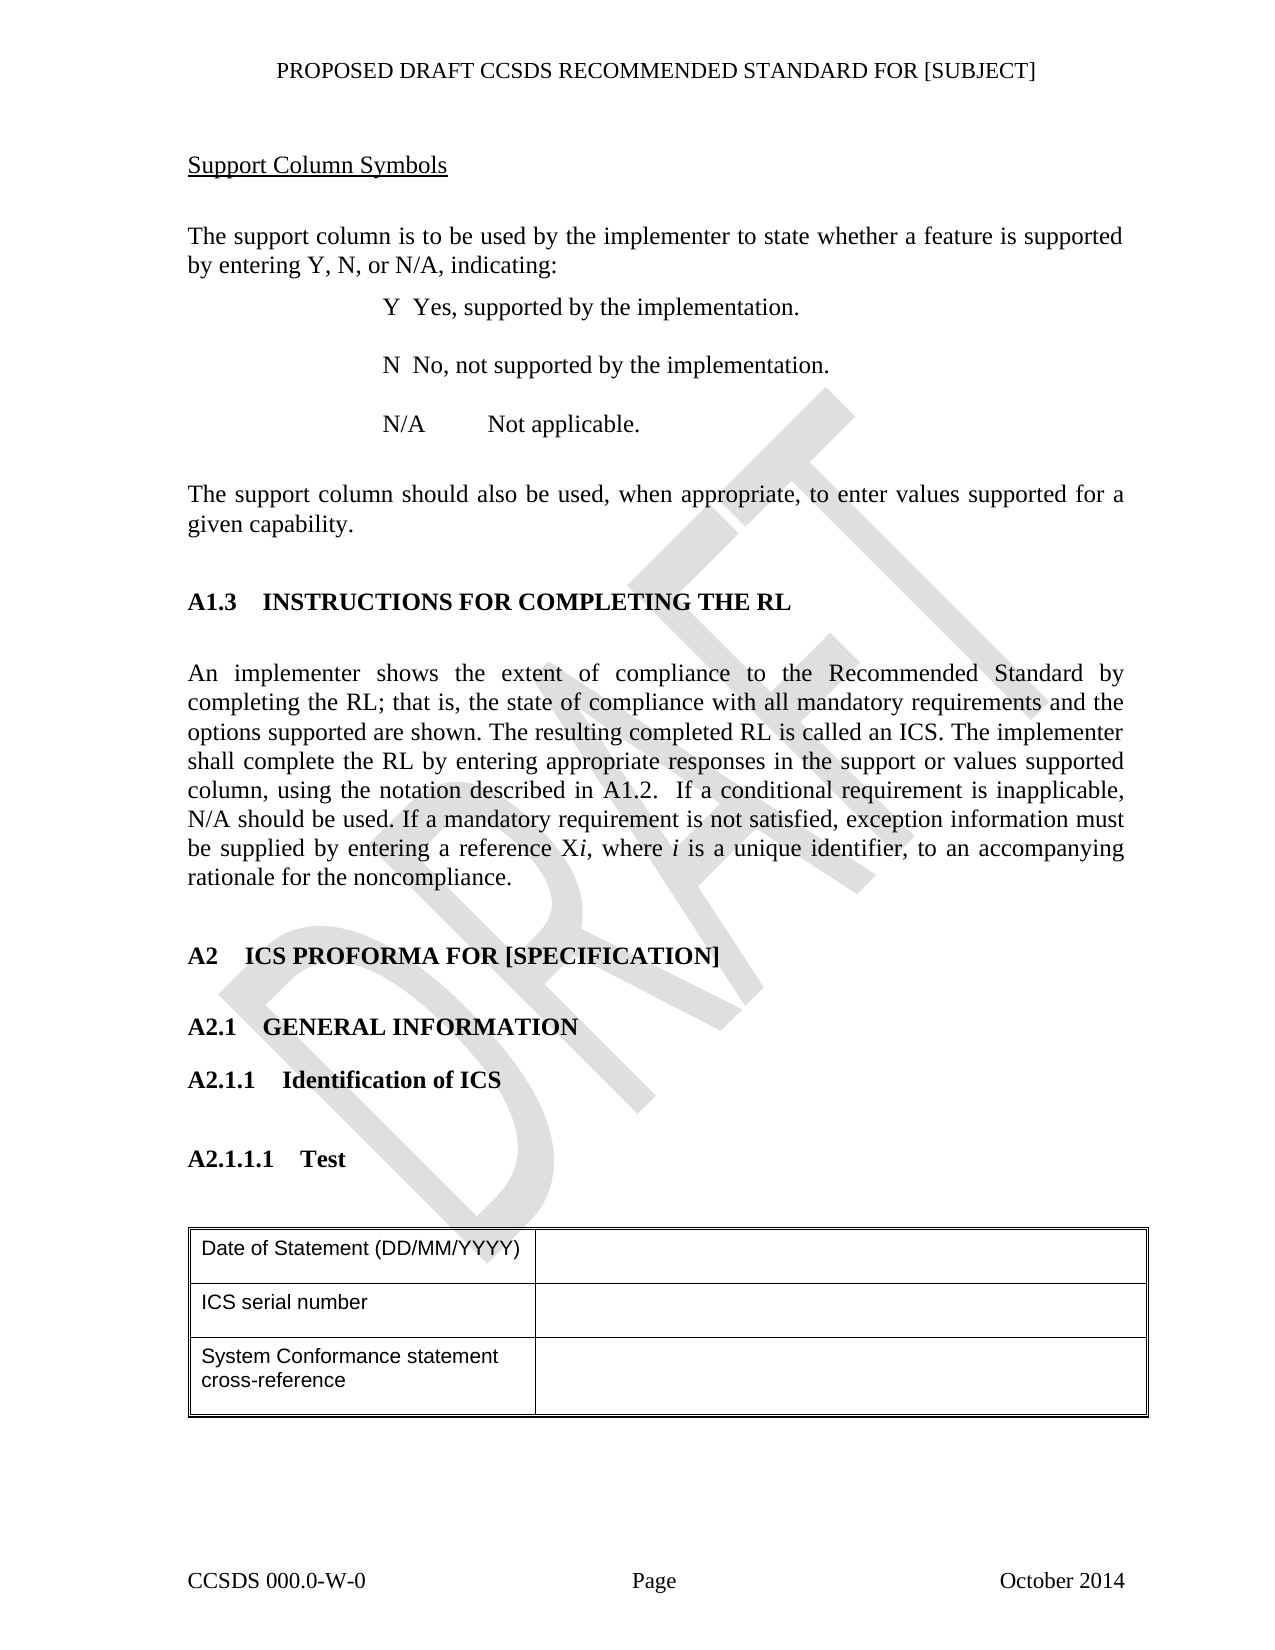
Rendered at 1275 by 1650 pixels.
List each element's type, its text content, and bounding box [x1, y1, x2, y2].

table_cell [536, 1284, 1146, 1337]
text The support column should also be used, when appropriate, to enter values supported for a given capability. [187, 479, 1125, 537]
text Test [187, 1144, 1125, 1173]
table_header Date of Statement (DD/MM/YYYY) [191, 1230, 535, 1283]
text The support column is to be used by the implementer to state whether a feature is supported by entering Y, N, or N/A, indicating: [187, 221, 1125, 279]
table_cell [536, 1338, 1146, 1414]
table_cell ICS serial number [191, 1284, 535, 1337]
table_header [536, 1230, 1146, 1283]
text Y Yes, supported by the implementation. [307, 292, 1005, 321]
text An implementer shows the extent of compliance to the Recommended Standard by completing the RL; that is, the state of compliance with all mandatory requirements and the options supported are shown. The resulting completed RL is called an ICS. The implementer shall complete the RL by entering appropriate responses in the support or values supported column, using the notation described in A1.2. If a conditional requirement is inapplicable, N/A should be used. If a mandatory requirement is not satisfied, exception information must be supplied by entering a reference Xi, where i is a unique identifier, to an accompanying rationale for the noncompliance. [187, 658, 1125, 891]
text INSTRUCTIONS FOR COMPLETING THE RL [187, 587, 1125, 616]
text GENERAL INFORMATION [187, 1012, 1125, 1040]
text N No, not supported by the implementation. [307, 350, 1005, 379]
text Identification of ICS [187, 1065, 1125, 1094]
text N/A Not applicable. [307, 408, 1005, 437]
table_cell System Conformance statement cross-reference [191, 1338, 535, 1414]
text ICS PROFORMA FOR [SPECIFICATION] [187, 941, 1125, 970]
text Support Column Symbols [187, 150, 1125, 179]
